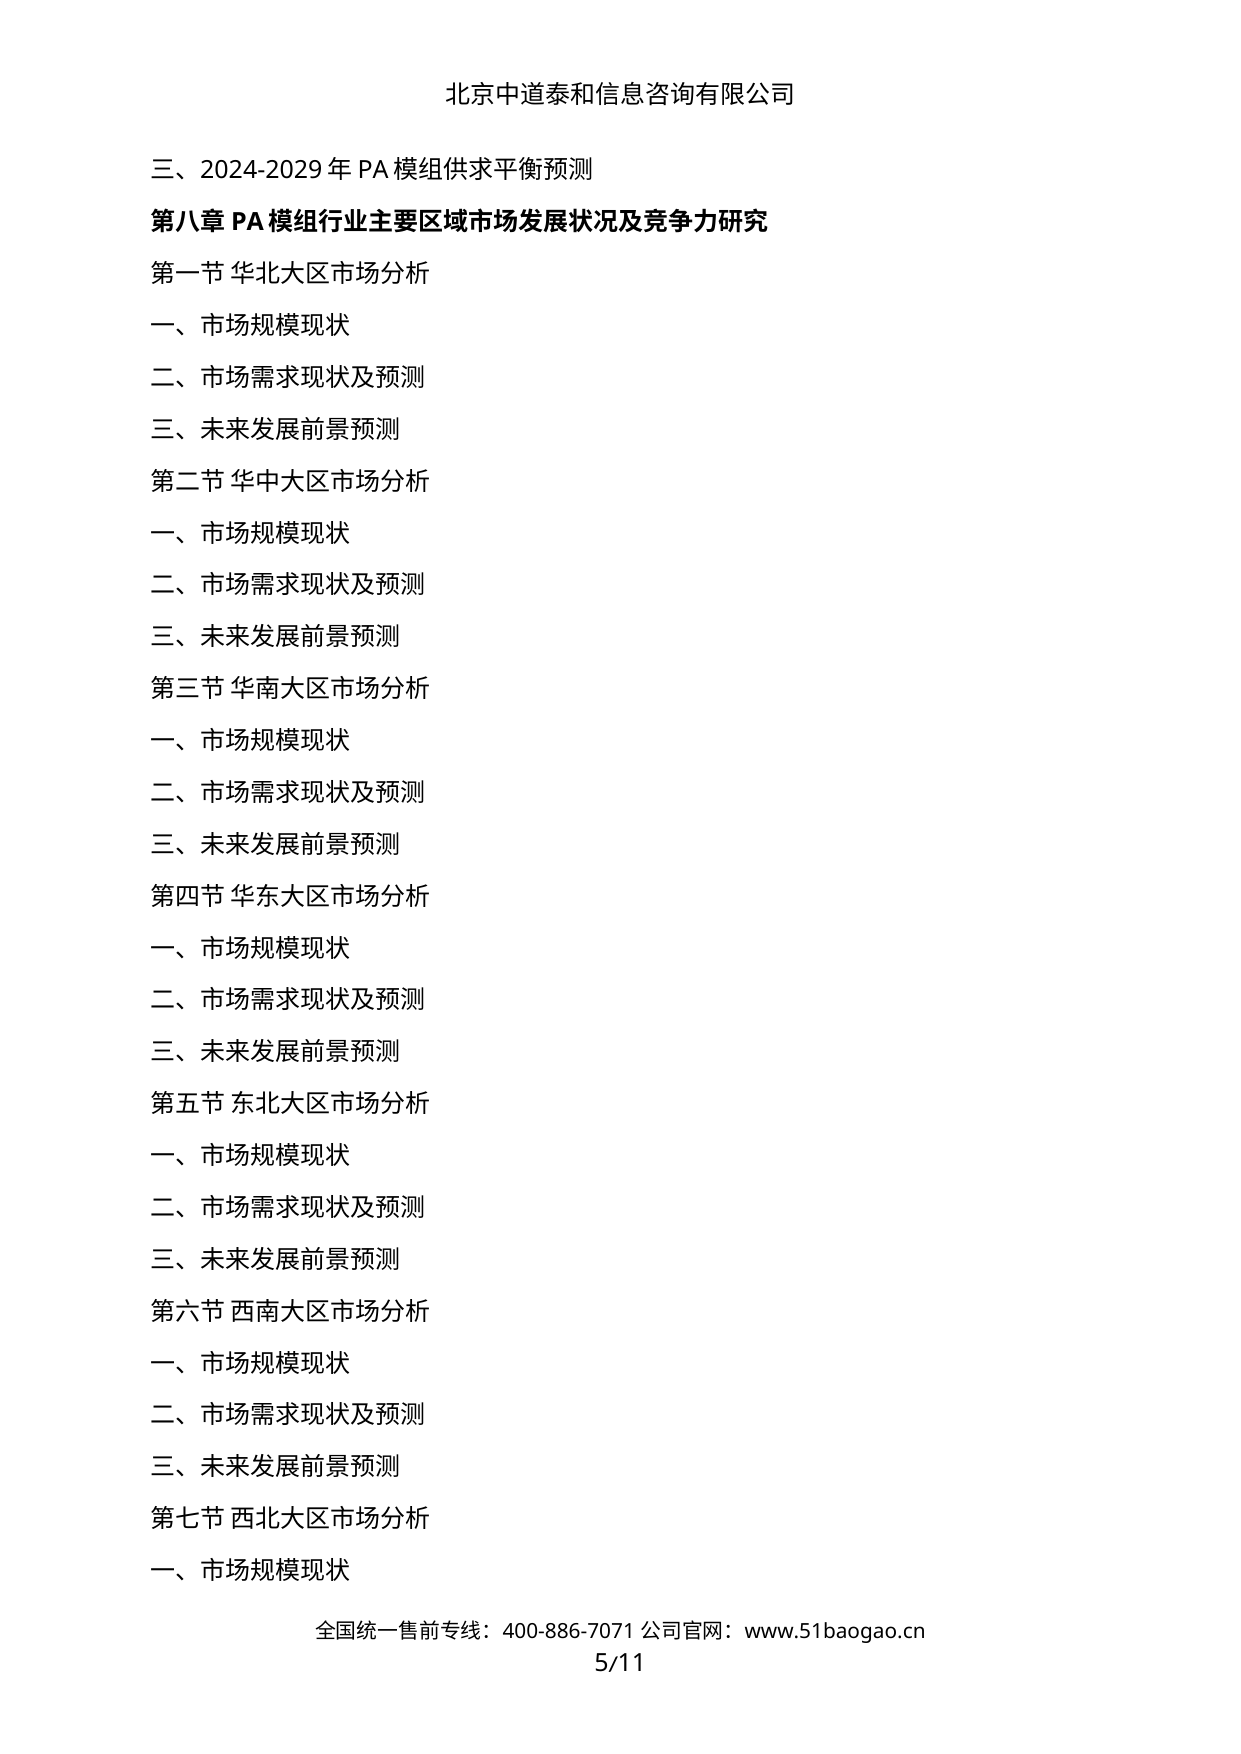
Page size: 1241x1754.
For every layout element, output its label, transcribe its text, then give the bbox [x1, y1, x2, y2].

text 三、未来发展前景预测 [150, 824, 1090, 861]
text 二、市场需求现状及预测 [150, 772, 1090, 809]
text 一、市场规模现状 [150, 928, 1090, 964]
text 三、未来发展前景预测 [150, 1447, 1090, 1483]
text 第七节 西北大区市场分析 [150, 1499, 1090, 1535]
text 三、2024-2029年PA模组供求平衡预测 [150, 150, 1090, 186]
text 二、市场需求现状及预测 [150, 565, 1090, 601]
text 一、市场规模现状 [150, 513, 1090, 549]
text 第二节 华中大区市场分析 [150, 461, 1090, 497]
text 二、市场需求现状及预测 [150, 980, 1090, 1016]
text 第六节 西南大区市场分析 [150, 1291, 1090, 1327]
text 第四节 华东大区市场分析 [150, 876, 1090, 912]
text 第八章 PA模组行业主要区域市场发展状况及竞争力研究 [150, 202, 1090, 238]
text 一、市场规模现状 [150, 721, 1090, 757]
text 二、市场需求现状及预测 [150, 357, 1090, 394]
text 第五节 东北大区市场分析 [150, 1084, 1090, 1120]
text 二、市场需求现状及预测 [150, 1187, 1090, 1224]
text 三、未来发展前景预测 [150, 1239, 1090, 1276]
text 二、市场需求现状及预测 [150, 1395, 1090, 1431]
text 第一节 华北大区市场分析 [150, 254, 1090, 290]
text 一、市场规模现状 [150, 1136, 1090, 1172]
text 一、市场规模现状 [150, 306, 1090, 342]
text 第三节 华南大区市场分析 [150, 669, 1090, 705]
text 一、市场规模现状 [150, 1551, 1090, 1587]
text 三、未来发展前景预测 [150, 1032, 1090, 1068]
text 三、未来发展前景预测 [150, 617, 1090, 653]
text 一、市场规模现状 [150, 1343, 1090, 1379]
text 三、未来发展前景预测 [150, 409, 1090, 446]
